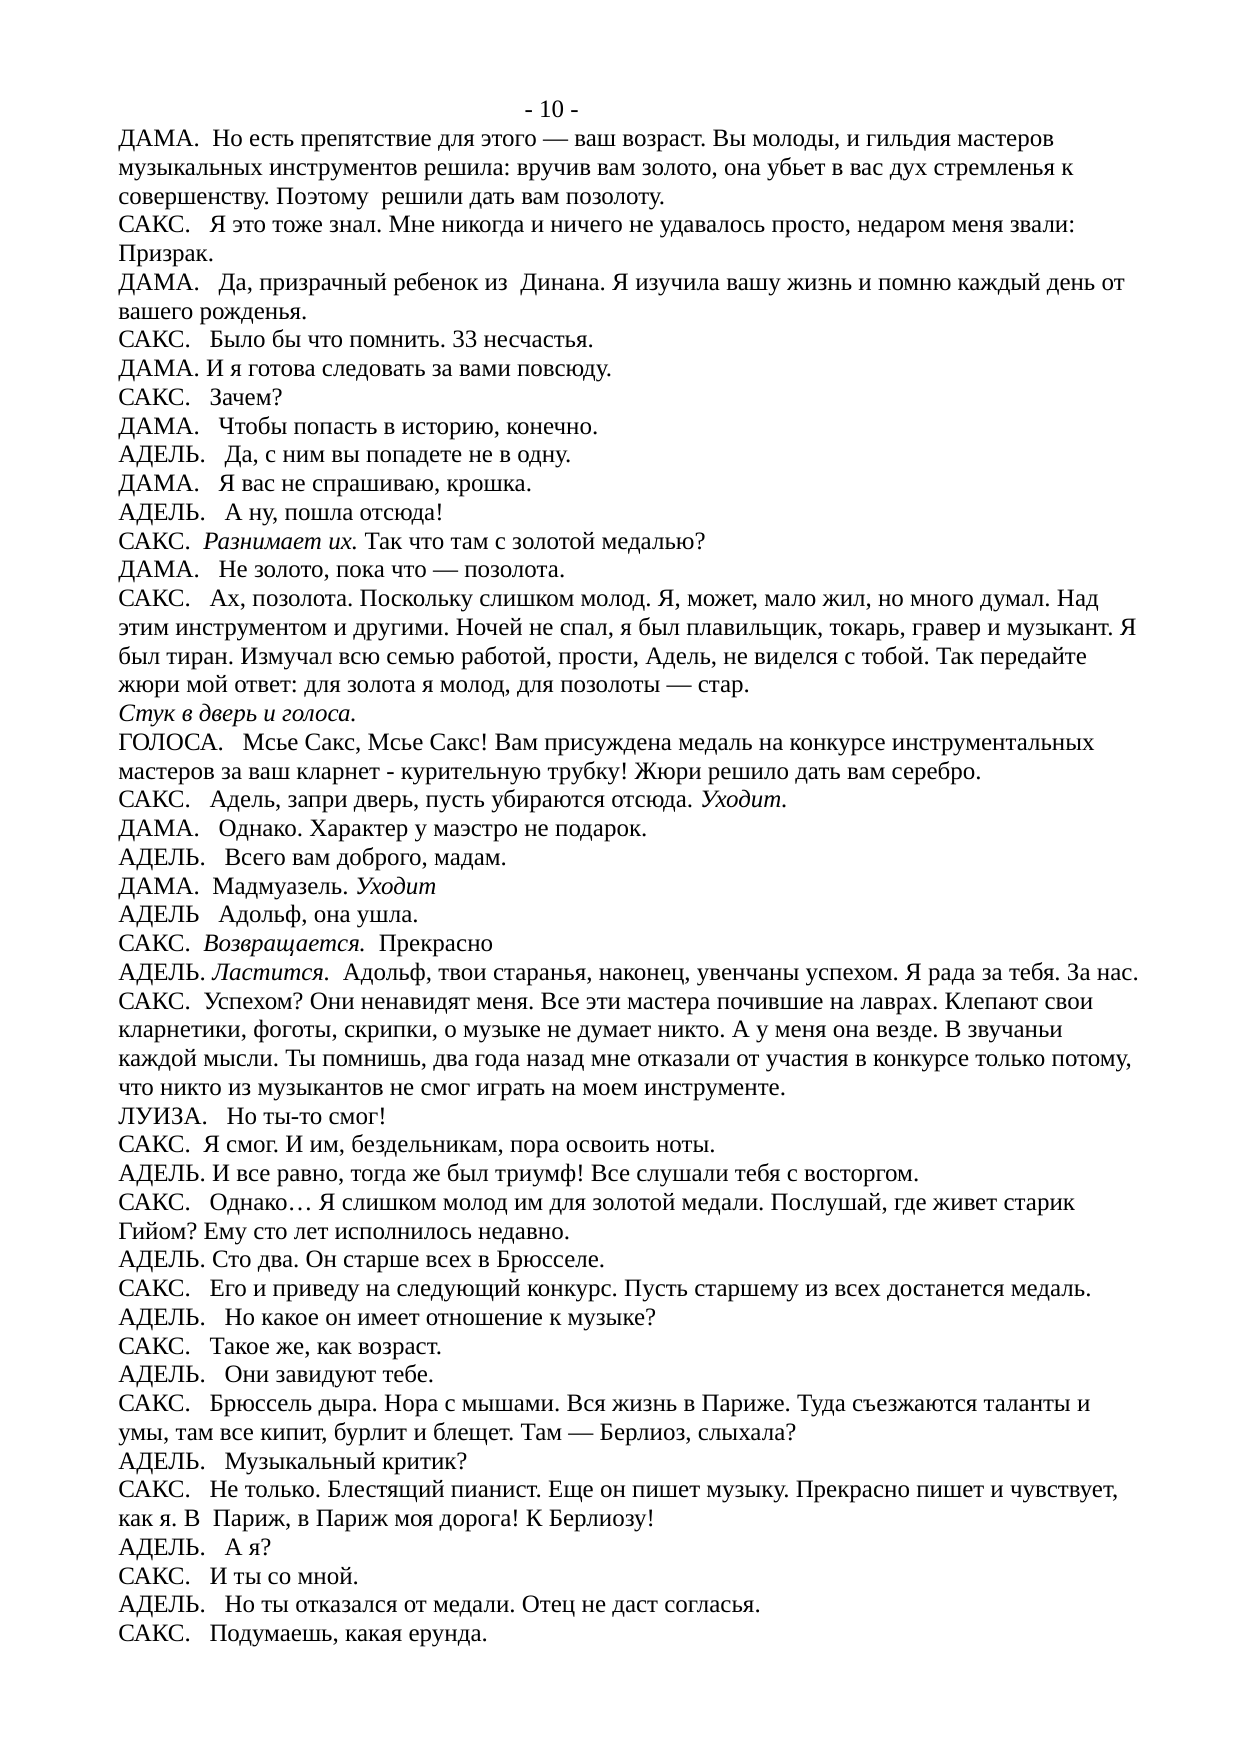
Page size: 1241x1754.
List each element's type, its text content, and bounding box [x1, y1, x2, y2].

text АДЕЛЬ. Они завидуют тебе. [118, 1359, 1146, 1388]
text САКС. Ах, позолота. Поскольку слишком молод. Я, может, мало жил, но много думал. Над этим инструментом и другими. Ночей не спал, я был плавильщик, токарь, гравер и музыкант. Я был тиран. Измучал всю семью работой, прости, Адель, не виделся с тобой. Так передайте жюри мой ответ: для золота я молод, для позолоты — стар. [118, 583, 1146, 698]
text ДАМА. Но есть препятствие для этого — ваш возраст. Вы молоды, и гильдия мастеров музыкальных инструментов решила: вручив вам золото, она убьет в вас дух стремленья к совершенству. Поэтому решили дать вам позолоту. [118, 123, 1146, 209]
text ДАМА. Однако. Характер у маэстро не подарок. [118, 813, 1146, 842]
text САКС. Возвращается. Прекрасно [118, 928, 1146, 957]
text АДЕЛЬ. И все равно, тогда же был триумф! Все слушали тебя с восторгом. [118, 1158, 1146, 1187]
text САКС. И ты со мной. [118, 1561, 1146, 1589]
text ДАМА. Мадмуазель. Уходит [118, 871, 1146, 899]
text ЛУИЗА. Но ты-то смог! [118, 1101, 1146, 1129]
text ДАМА. Да, призрачный ребенок из Динана. Я изучила вашу жизнь и помню каждый день от вашего рожденья. [118, 267, 1146, 324]
text САКС. Разнимает их. Так что там с золотой медалью? [118, 526, 1146, 554]
text САКС. Я смог. И им, бездельникам, пора освоить ноты. [118, 1129, 1146, 1158]
text САКС. Было бы что помнить. 33 несчастья. [118, 324, 1146, 353]
text САКС. Адель, запри дверь, пусть убираются отсюда. Уходит. [118, 784, 1146, 813]
text ГОЛОСА. Мсье Сакс, Мсье Сакс! Вам присуждена медаль на конкурсе инструментальных мастеров за ваш кларнет - курительную трубку! Жюри решило дать вам серебро. [118, 727, 1146, 784]
text АДЕЛЬ. А ну, пошла отсюда! [118, 497, 1146, 526]
text АДЕЛЬ. А я? [118, 1532, 1146, 1561]
text АДЕЛЬ. Всего вам доброго, мадам. [118, 842, 1146, 871]
text САКС. Не только. Блестящий пианист. Еще он пишет музыку. Прекрасно пишет и чувствует, как я. В Париж, в Париж моя дорога! К Берлиозу! [118, 1474, 1146, 1532]
text ДАМА. И я готова следовать за вами повсюду. [118, 353, 1146, 382]
text АДЕЛЬ. Ластится. Адольф, твои старанья, наконец, увенчаны успехом. Я рада за тебя. За нас. [118, 957, 1146, 986]
text САКС. Подумаешь, какая ерунда. [118, 1618, 1146, 1647]
text ДАМА. Не золото, пока что — позолота. [118, 554, 1146, 583]
text ДАМА. Я вас не спрашиваю, крошка. [118, 468, 1146, 497]
text САКС. Успехом? Они ненавидят меня. Все эти мастера почившие на лаврах. Клепают свои кларнетики, фоготы, скрипки, о музыке не думает никто. А у меня она везде. В звучаньи каждой мысли. Ты помнишь, два года назад мне отказали от участия в конкурсе только потому, что никто из музыкантов не смог играть на моем инструменте. [118, 986, 1146, 1101]
text САКС. Я это тоже знал. Мне никогда и ничего не удавалось просто, недаром меня звали: Призрак. [118, 209, 1146, 267]
text - 10 - [118, 94, 1146, 123]
text САКС. Зачем? [118, 382, 1146, 411]
text САКС. Брюссель дыра. Нора с мышами. Вся жизнь в Париже. Туда съезжаются таланты и умы, там все кипит, бурлит и блещет. Там — Берлиоз, слыхала? [118, 1388, 1146, 1446]
text САКС. Такое же, как возраст. [118, 1331, 1146, 1359]
text АДЕЛЬ. Но ты отказался от медали. Отец не даст согласья. [118, 1589, 1146, 1618]
text САКС. Его и приведу на следующий конкурс. Пусть старшему из всех достанется медаль. [118, 1273, 1146, 1302]
text САКС. Однако… Я слишком молод им для золотой медали. Послушай, где живет старик Гийом? Ему сто лет исполнилось недавно. [118, 1187, 1146, 1244]
text АДЕЛЬ. Но какое он имеет отношение к музыке? [118, 1302, 1146, 1331]
text АДЕЛЬ. Сто два. Он старше всех в Брюсселе. [118, 1244, 1146, 1273]
text АДЕЛЬ. Музыкальный критик? [118, 1446, 1146, 1474]
text ДАМА. Чтобы попасть в историю, конечно. [118, 411, 1146, 439]
text АДЕЛЬ. Да, с ним вы попадете не в одну. [118, 439, 1146, 468]
text Стук в дверь и голоса. [118, 698, 1146, 727]
text АДЕЛЬ Адольф, она ушла. [118, 899, 1146, 928]
